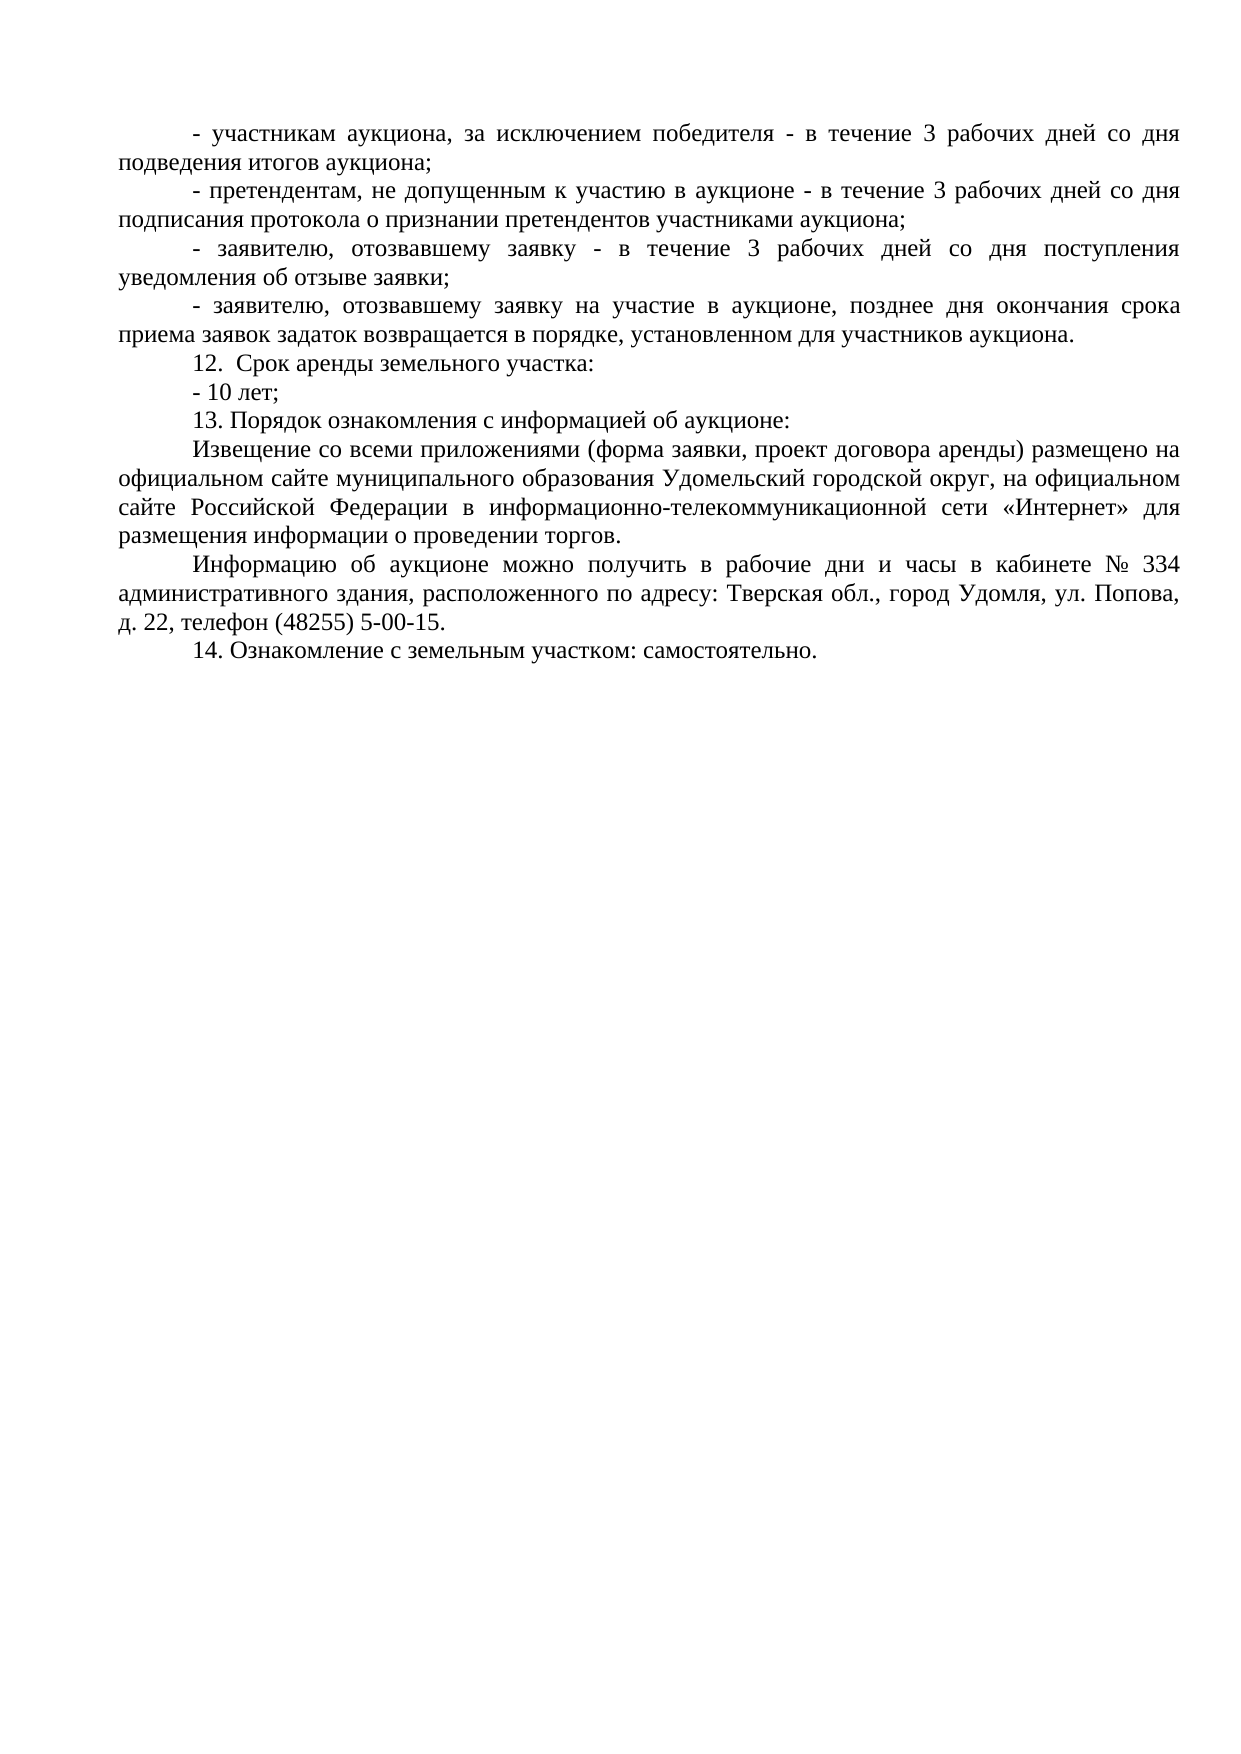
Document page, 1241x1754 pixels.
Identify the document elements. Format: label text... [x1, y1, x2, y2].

list Извещение со всеми приложениями (форма заявки, проект договора аренды) размещено на официальном сайте муниципального образования Удомельский городской округ, на официальном сайте Российской Федерации в информационно-телекоммуникационной сети «Интернет» для размещения информации о проведении торгов. [118, 434, 1181, 549]
text - заявителю, отозвавшему заявку на участие в аукционе, позднее дня окончания срока приема заявок задаток возвращается в порядке, установленном для участников аукциона. [118, 291, 1181, 348]
list 13. Порядок ознакомления с информацией об аукционе: [118, 406, 1181, 434]
list - 10 лет; [118, 377, 1181, 406]
text Информацию об аукционе можно получить в рабочие дни и часы в кабинете № 334 административного здания, расположенного по адресу: Тверская обл., город Удомля, ул. Попова, д. 22, телефон (48255) 5-00-15. [118, 549, 1181, 636]
text 14. Ознакомление с земельным участком: самостоятельно. [118, 636, 1181, 664]
text - заявителю, отозвавшему заявку - в течение 3 рабочих дней со дня поступления уведомления об отзыве заявки; [118, 233, 1181, 291]
list 12. Срок аренды земельного участка: [118, 348, 1181, 377]
list - претендентам, не допущенным к участию в аукционе - в течение 3 рабочих дней со дня подписания протокола о признании претендентов участниками аукциона; [118, 176, 1181, 233]
list - участникам аукциона, за исключением победителя - в течение 3 рабочих дней со дня подведения итогов аукциона; [118, 118, 1181, 176]
